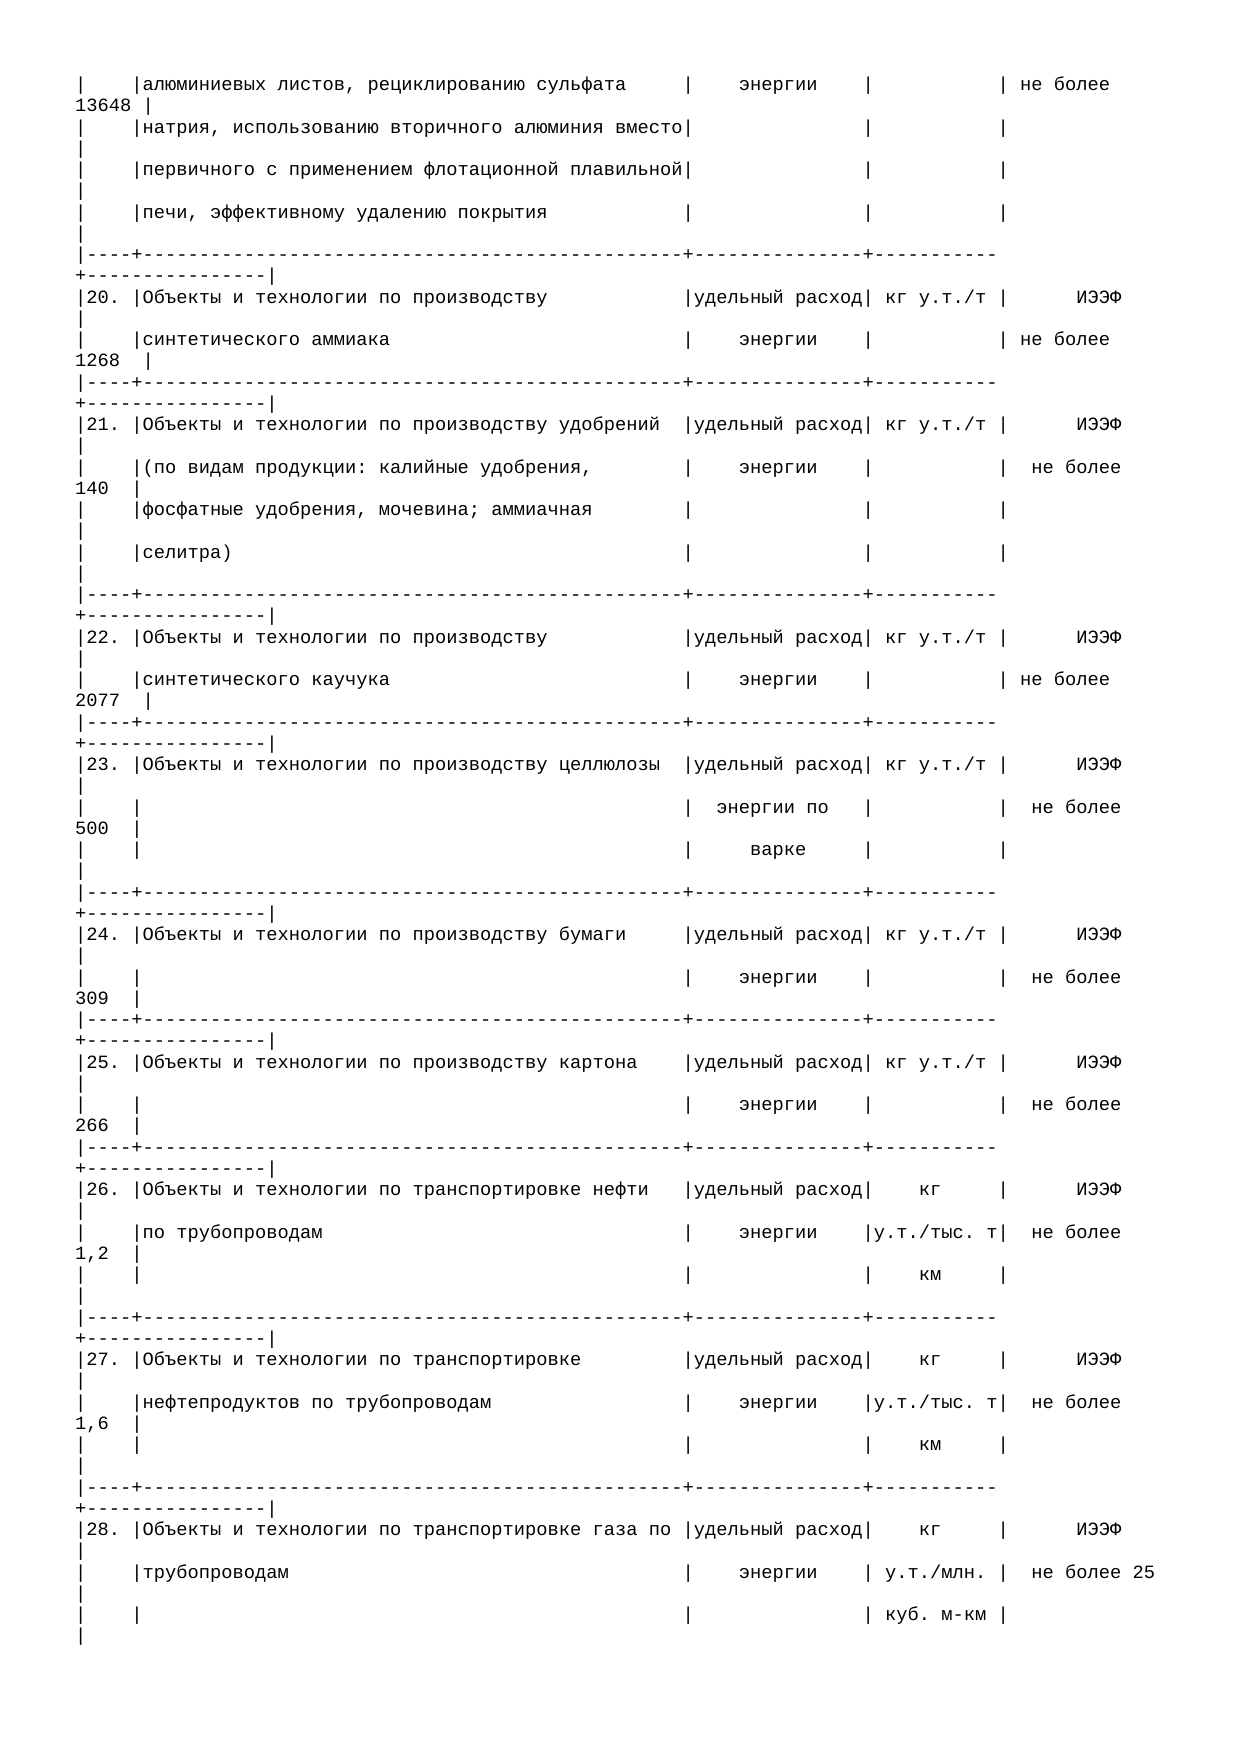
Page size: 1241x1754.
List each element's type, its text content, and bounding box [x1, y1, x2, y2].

text |21. |Объекты и технологии по производству удобрений |удельный расход| кг у.т./т | ИЭЭФ | [75, 415, 1165, 457]
text | | | | км | | [75, 1435, 1165, 1477]
text | |алюминиевых листов, рециклированию сульфата | энергии | | не более 13648 | [75, 75, 1165, 117]
text |28. |Объекты и технологии по транспортировке газа по |удельный расход| кг | ИЭЭФ | [75, 1520, 1165, 1562]
text |----+------------------------------------------------+---------------+-----------+----------------| [75, 1010, 1165, 1052]
text | |синтетического аммиака | энергии | | не более 1268 | [75, 330, 1165, 372]
text | |синтетического каучука | энергии | | не более 2077 | [75, 670, 1165, 712]
text |----+------------------------------------------------+---------------+-----------+----------------| [75, 882, 1165, 925]
text |22. |Объекты и технологии по производству |удельный расход| кг у.т./т | ИЭЭФ | [75, 627, 1165, 670]
text | | | энергии по | | не более 500 | [75, 797, 1165, 840]
text | |натрия, использованию вторичного алюминия вместо| | | | [75, 117, 1165, 160]
text | |селитра) | | | | [75, 542, 1165, 585]
text | |первичного с применением флотационной плавильной| | | | [75, 160, 1165, 202]
text | |печи, эффективному удалению покрытия | | | | [75, 202, 1165, 245]
text |----+------------------------------------------------+---------------+-----------+----------------| [75, 1137, 1165, 1180]
text |----+------------------------------------------------+---------------+-----------+----------------| [75, 1477, 1165, 1520]
text | | | варке | | | [75, 840, 1165, 882]
text | |фосфатные удобрения, мочевина; аммиачная | | | | [75, 500, 1165, 542]
text |23. |Объекты и технологии по производству целлюлозы |удельный расход| кг у.т./т | ИЭЭФ | [75, 755, 1165, 797]
text | | | энергии | | не более 309 | [75, 967, 1165, 1010]
text |----+------------------------------------------------+---------------+-----------+----------------| [75, 585, 1165, 627]
text | |нефтепродуктов по трубопроводам | энергии |у.т./тыс. т| не более 1,6 | [75, 1392, 1165, 1435]
text | |по трубопроводам | энергии |у.т./тыс. т| не более 1,2 | [75, 1222, 1165, 1265]
text | | | | куб. м-км | | [75, 1605, 1165, 1647]
text | | | энергии | | не более 266 | [75, 1095, 1165, 1137]
text | |(по видам продукции: калийные удобрения, | энергии | | не более 140 | [75, 457, 1165, 500]
text |----+------------------------------------------------+---------------+-----------+----------------| [75, 1307, 1165, 1350]
text |27. |Объекты и технологии по транспортировке |удельный расход| кг | ИЭЭФ | [75, 1350, 1165, 1392]
text |25. |Объекты и технологии по производству картона |удельный расход| кг у.т./т | ИЭЭФ | [75, 1052, 1165, 1095]
text |----+------------------------------------------------+---------------+-----------+----------------| [75, 372, 1165, 415]
text | | | | км | | [75, 1265, 1165, 1307]
text |26. |Объекты и технологии по транспортировке нефти |удельный расход| кг | ИЭЭФ | [75, 1180, 1165, 1222]
text |24. |Объекты и технологии по производству бумаги |удельный расход| кг у.т./т | ИЭЭФ | [75, 925, 1165, 967]
text |20. |Объекты и технологии по производству |удельный расход| кг у.т./т | ИЭЭФ | [75, 287, 1165, 330]
text |----+------------------------------------------------+---------------+-----------+----------------| [75, 245, 1165, 287]
text | |трубопроводам | энергии | у.т./млн. | не более 25 | [75, 1562, 1165, 1605]
text |----+------------------------------------------------+---------------+-----------+----------------| [75, 712, 1165, 755]
